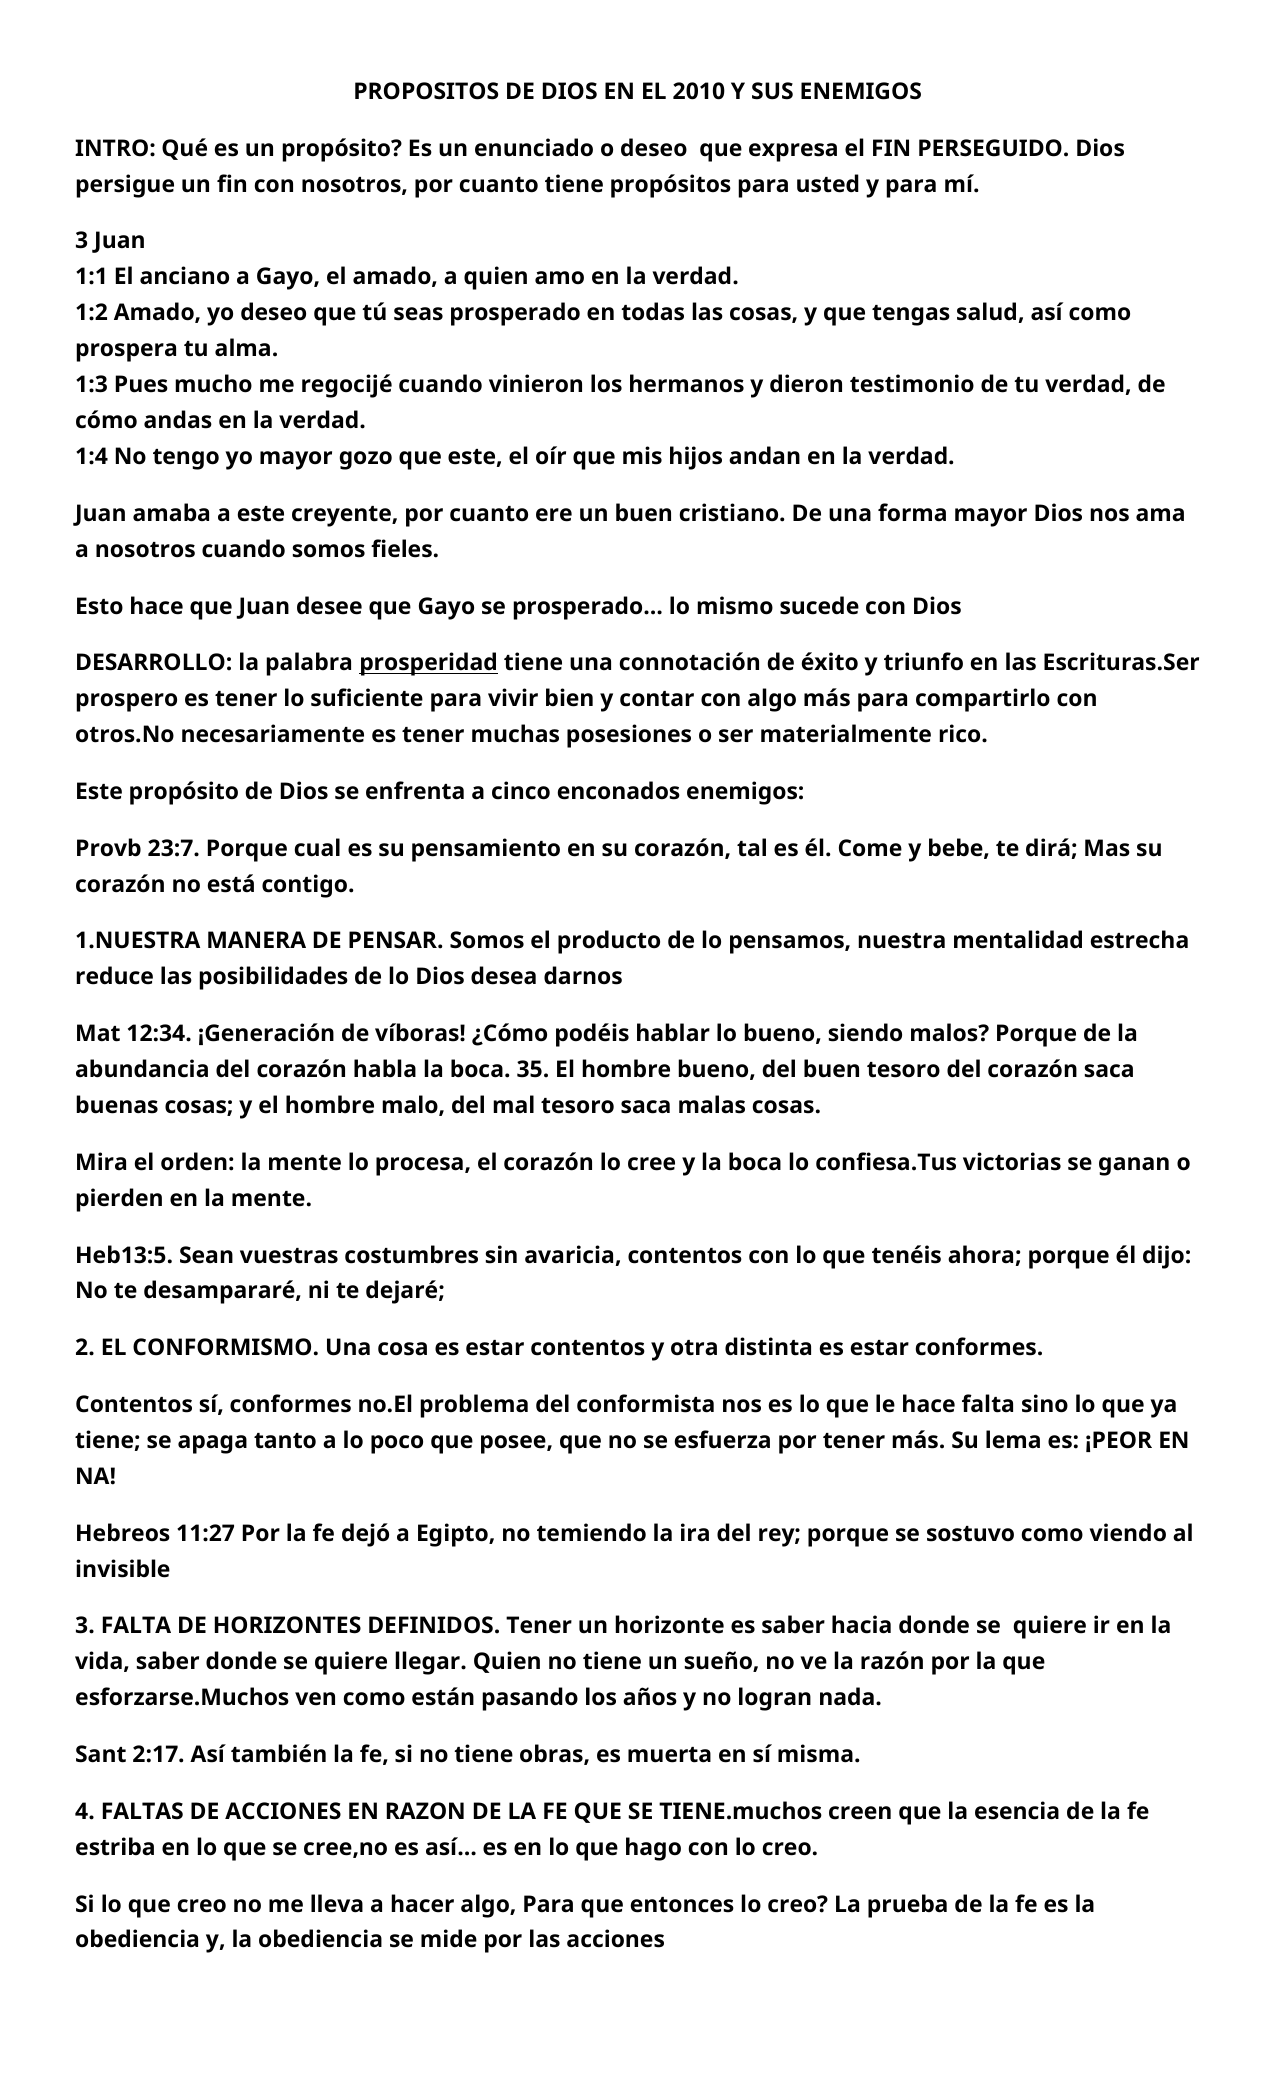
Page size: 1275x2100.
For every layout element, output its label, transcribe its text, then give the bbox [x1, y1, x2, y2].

text Hebreos 11:27 Por la fe dejó a Egipto, no temiendo la ira del rey; porque se sostuvo como viendo al invisible [75, 1517, 1200, 1584]
text DESARROLLO: la palabra prosperidad tiene una connotación de éxito y triunfo en las Escrituras.Ser prospero es tener lo suficiente para vivir bien y contar con algo más para compartirlo con otros.No necesariamente es tener muchas posesiones o ser materialmente rico. [75, 646, 1200, 749]
text Mira el orden: la mente lo procesa, el corazón lo cree y la boca lo confiesa.Tus victorias se ganan o pierden en la mente. [75, 1146, 1200, 1213]
text Contentos sí, conformes no.El problema del conformista nos es lo que le hace falta sino lo que ya tiene; se apaga tanto a lo poco que posee, que no se esfuerza por tener más. Su lema es: ¡PEOR EN NA! [75, 1388, 1200, 1491]
text Esto hace que Juan desee que Gayo se prosperado… lo mismo sucede con Dios [75, 589, 1200, 621]
text 3 Juan 1:1 El anciano a Gayo, el amado, a quien amo en la verdad. 1:2 Amado, yo deseo que tú seas prosperado en todas las cosas, y que tengas salud, así como prospera tu alma. 1:3 Pues mucho me regocijé cuando vinieron los hermanos y dieron testimonio de tu verdad, de cómo andas en la verdad. 1:4 No tengo yo mayor gozo que este, el oír que mis hijos andan en la verdad. [75, 224, 1200, 471]
text 2. EL CONFORMISMO. Una cosa es estar contentos y otra distinta es estar conformes. [75, 1331, 1200, 1362]
text Provb 23:7. Porque cual es su pensamiento en su corazón, tal es él. Come y bebe, te dirá; Mas su corazón no está contigo. [75, 832, 1200, 899]
text Sant 2:17. Así también la fe, si no tiene obras, es muerta en sí misma. [75, 1738, 1200, 1769]
text Juan amaba a este creyente, por cuanto ere un buen cristiano. De una forma mayor Dios nos ama a nosotros cuando somos fieles. [75, 497, 1200, 564]
text INTRO: Qué es un propósito? Es un enunciado o deseo que expresa el FIN PERSEGUIDO. Dios persigue un fin con nosotros, por cuanto tiene propósitos para usted y para mí. [75, 132, 1200, 199]
text 3. FALTA DE HORIZONTES DEFINIDOS. Tener un horizonte es saber hacia donde se quiere ir en la vida, saber donde se quiere llegar. Quien no tiene un sueño, no ve la razón por la que esforzarse.Muchos ven como están pasando los años y no logran nada. [75, 1609, 1200, 1712]
text 4. FALTAS DE ACCIONES EN RAZON DE LA FE QUE SE TIENE.muchos creen que la esencia de la fe estriba en lo que se cree,no es así… es en lo que hago con lo creo. [75, 1795, 1200, 1862]
text Heb13:5. Sean vuestras costumbres sin avaricia, contentos con lo que tenéis ahora; porque él dijo: No te desampararé, ni te dejaré; [75, 1238, 1200, 1306]
text PROPOSITOS DE DIOS EN EL 2010 Y SUS ENEMIGOS [75, 75, 1200, 106]
text Si lo que creo no me lleva a hacer algo, Para que entonces lo creo? La prueba de la fe es la obediencia y, la obediencia se mide por las acciones [75, 1887, 1200, 1955]
text Mat 12:34. ¡Generación de víboras! ¿Cómo podéis hablar lo bueno, siendo malos? Porque de la abundancia del corazón habla la boca. 35. El hombre bueno, del buen tesoro del corazón saca buenas cosas; y el hombre malo, del mal tesoro saca malas cosas. [75, 1017, 1200, 1120]
text Este propósito de Dios se enfrenta a cinco enconados enemigos: [75, 775, 1200, 806]
text 1.NUESTRA MANERA DE PENSAR. Somos el producto de lo pensamos, nuestra mentalidad estrecha reduce las posibilidades de lo Dios desea darnos [75, 924, 1200, 992]
